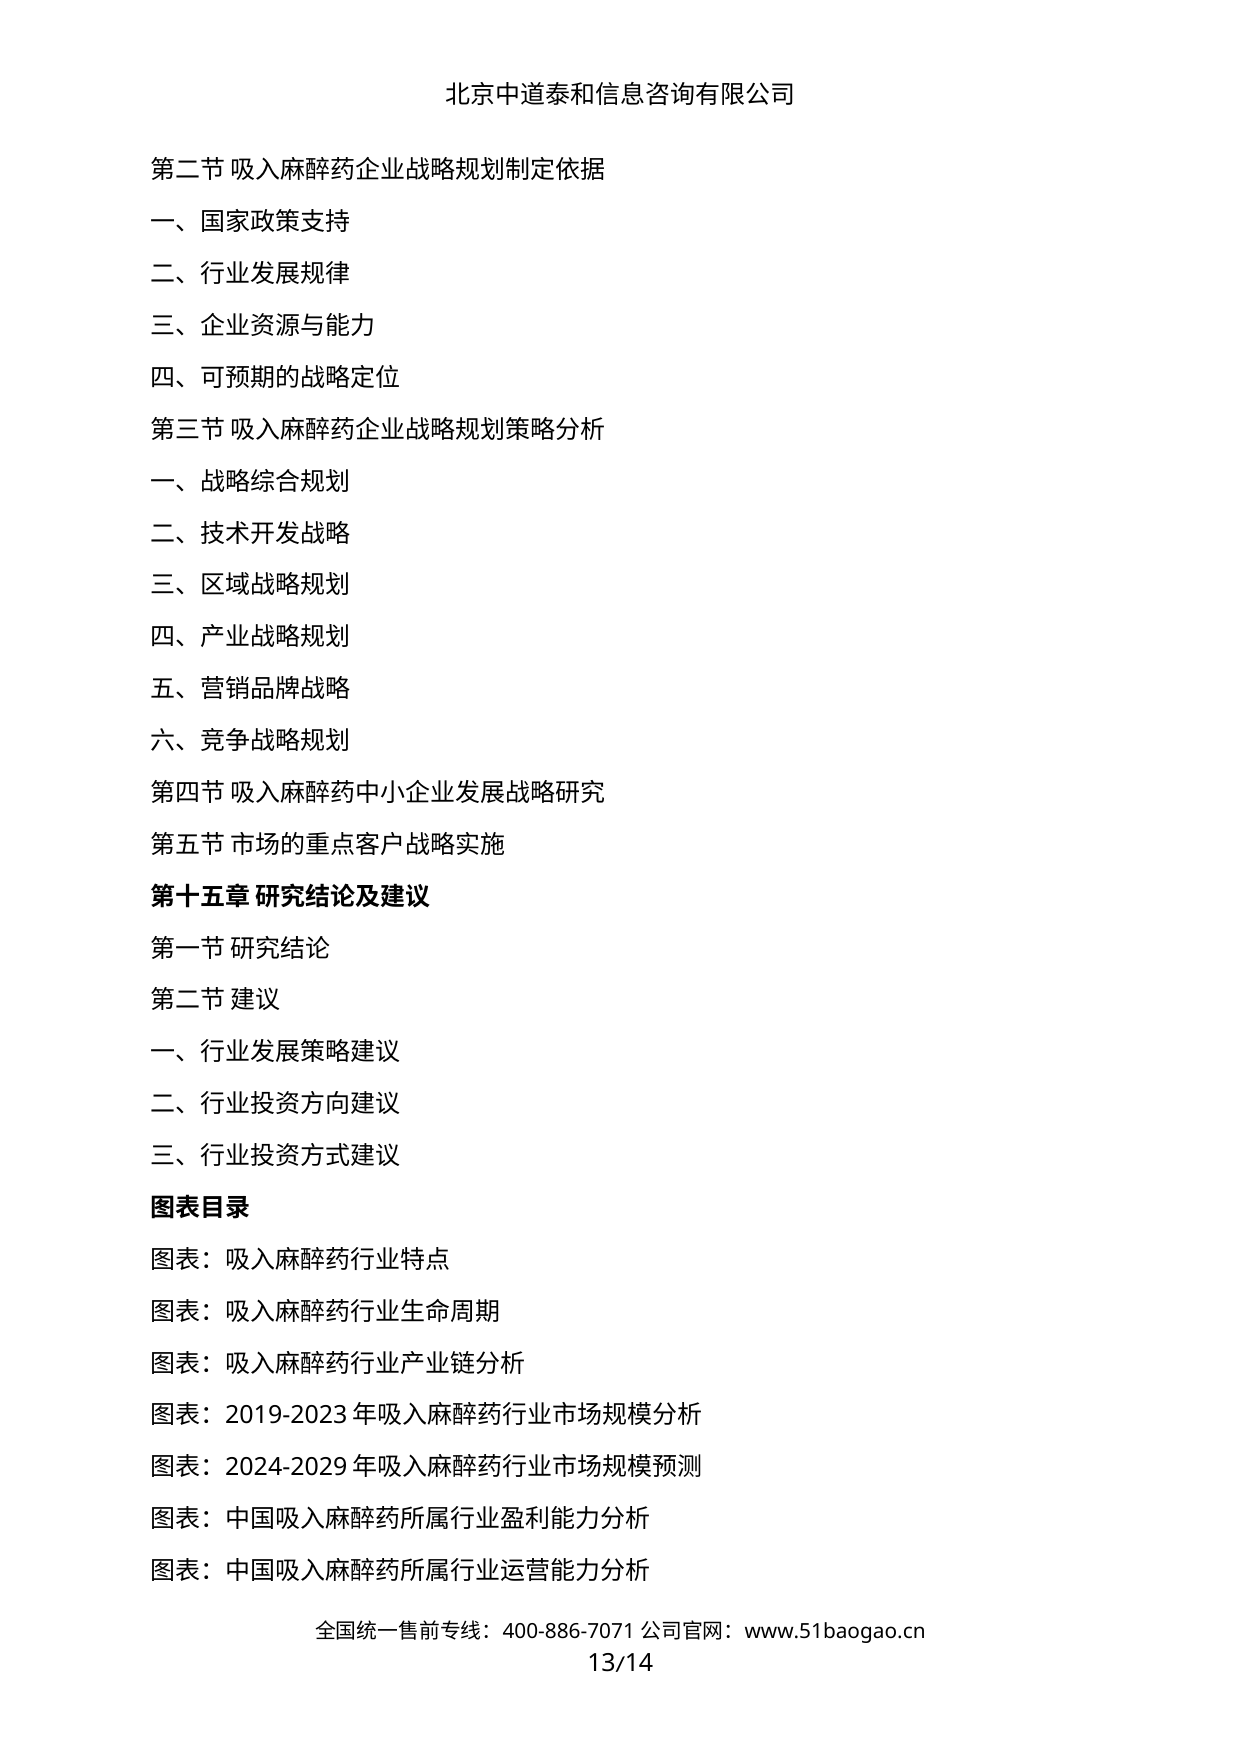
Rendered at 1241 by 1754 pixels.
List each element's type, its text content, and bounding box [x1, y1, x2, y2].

text 三、区域战略规划 [150, 565, 1090, 601]
text 图表：吸入麻醉药行业特点 [150, 1239, 1090, 1276]
text 图表：中国吸入麻醉药所属行业运营能力分析 [150, 1551, 1090, 1587]
text 图表：2024-2029年吸入麻醉药行业市场规模预测 [150, 1447, 1090, 1483]
text 一、战略综合规划 [150, 461, 1090, 497]
text 一、国家政策支持 [150, 202, 1090, 238]
text 三、企业资源与能力 [150, 306, 1090, 342]
text 五、营销品牌战略 [150, 669, 1090, 705]
text 第三节 吸入麻醉药企业战略规划策略分析 [150, 409, 1090, 446]
text 第二节 建议 [150, 980, 1090, 1016]
text 二、行业发展规律 [150, 254, 1090, 290]
text 四、可预期的战略定位 [150, 357, 1090, 394]
text 二、行业投资方向建议 [150, 1084, 1090, 1120]
text 第十五章 研究结论及建议 [150, 876, 1090, 912]
text 第一节 研究结论 [150, 928, 1090, 964]
text 第二节 吸入麻醉药企业战略规划制定依据 [150, 150, 1090, 186]
text 三、行业投资方式建议 [150, 1136, 1090, 1172]
text 图表目录 [150, 1187, 1090, 1224]
text 二、技术开发战略 [150, 513, 1090, 549]
text 图表：2019-2023年吸入麻醉药行业市场规模分析 [150, 1395, 1090, 1431]
text 四、产业战略规划 [150, 617, 1090, 653]
text 六、竞争战略规划 [150, 721, 1090, 757]
text 图表：吸入麻醉药行业产业链分析 [150, 1343, 1090, 1379]
text 第五节 市场的重点客户战略实施 [150, 824, 1090, 861]
text 一、行业发展策略建议 [150, 1032, 1090, 1068]
text 图表：中国吸入麻醉药所属行业盈利能力分析 [150, 1499, 1090, 1535]
text 第四节 吸入麻醉药中小企业发展战略研究 [150, 772, 1090, 809]
text 图表：吸入麻醉药行业生命周期 [150, 1291, 1090, 1327]
